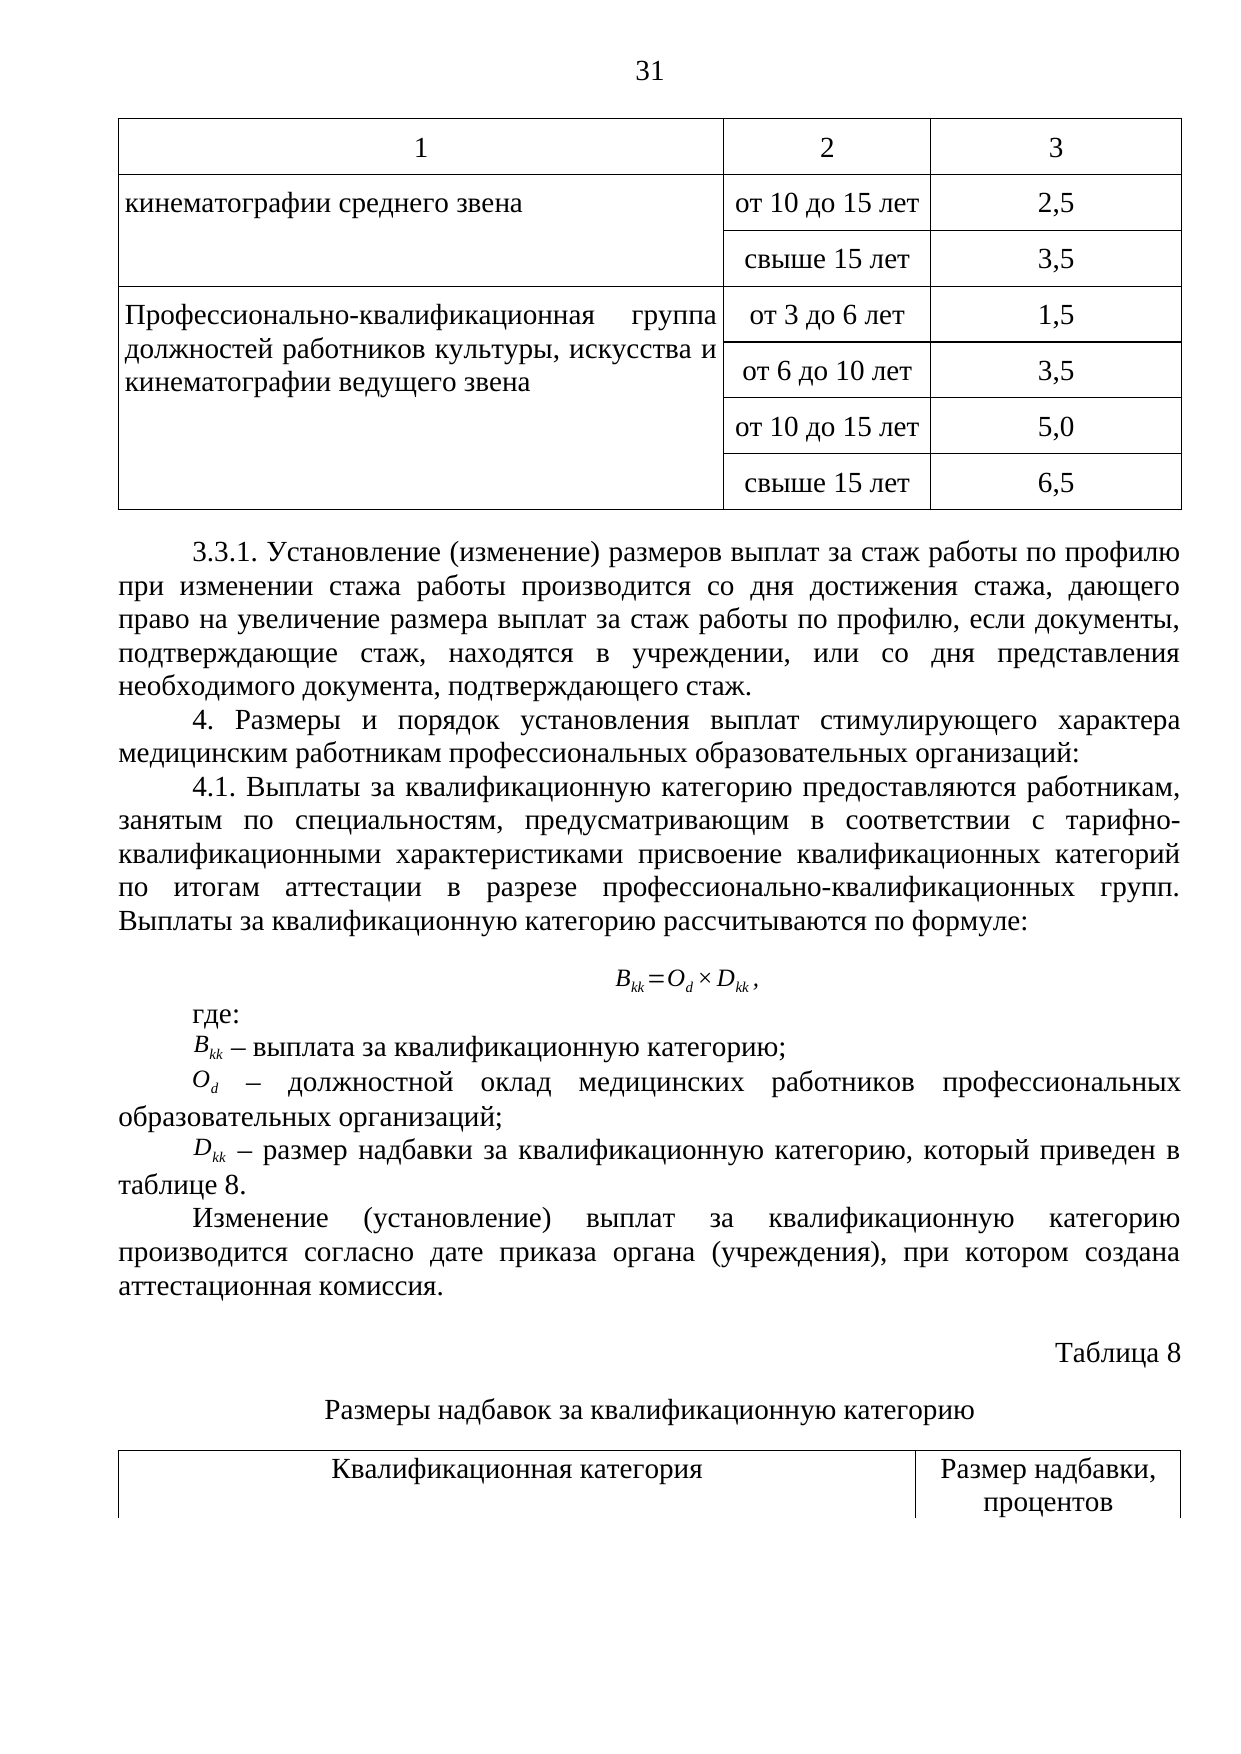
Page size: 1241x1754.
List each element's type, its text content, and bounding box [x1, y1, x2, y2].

table_cell свыше 15 лет [724, 454, 930, 509]
text – выплата за квалификационную категорию; [118, 1029, 1181, 1064]
table_cell 6,5 [931, 454, 1181, 509]
table_cell 3,5 [931, 231, 1181, 286]
table_cell от 6 до 10 лет [724, 343, 930, 397]
table_cell 2,5 [931, 175, 1181, 230]
text – размер надбавки за квалификационную категорию, который приведен в таблице 8. [118, 1132, 1181, 1201]
text 4.1. Выплаты за квалификационную категорию предоставляются работникам, занятым по специальностям, предусматривающим в соответствии с тарифно-квалификационными характеристиками присвоение квалификационных категорий по итогам аттестации в разрезе профессионально-квалификационных групп. Выплаты за квалификационную категорию рассчитываются по формуле: [118, 769, 1181, 937]
table_header 1 [119, 119, 723, 174]
table_cell 3,5 [931, 343, 1181, 397]
text Размеры надбавок за квалификационную категорию [118, 1392, 1181, 1426]
table_header Квалификационная категория [119, 1451, 915, 1518]
text Изменение (установление) выплат за квалификационную категорию производится согласно дате приказа органа (учреждения), при котором создана аттестационная комиссия. [118, 1201, 1181, 1301]
table_cell от 10 до 15 лет [724, 398, 930, 453]
text где: [118, 996, 1181, 1029]
table_cell Профессионально-квалификационная группа должностей работников культуры, искусства и кинематографии ведущего звена [119, 287, 723, 509]
table_cell от 3 до 6 лет [724, 287, 930, 341]
table_cell 5,0 [931, 398, 1181, 453]
table_cell от 10 до 15 лет [724, 175, 930, 230]
table_cell 1,5 [931, 287, 1181, 341]
table_header 3 [931, 119, 1181, 174]
text Таблица 8 [118, 1335, 1181, 1368]
text 4. Размеры и порядок установления выплат стимулирующего характера медицинским работникам профессиональных образовательных организаций: [118, 702, 1181, 769]
table_cell свыше 15 лет [724, 231, 930, 286]
table_header 2 [724, 119, 930, 174]
text 3.3.1. Установление (изменение) размеров выплат за стаж работы по профилю при изменении стажа работы производится со дня достижения стажа, дающего право на увеличение размера выплат за стаж работы по профилю, если документы, подтверждающие стаж, находятся в учреждении, или со дня представления необходимого документа, подтверждающего стаж. [118, 534, 1181, 702]
table_header Размер надбавки, процентов [916, 1451, 1180, 1518]
text – должностной оклад медицинских работников профессиональных образовательных организаций; [118, 1064, 1181, 1132]
